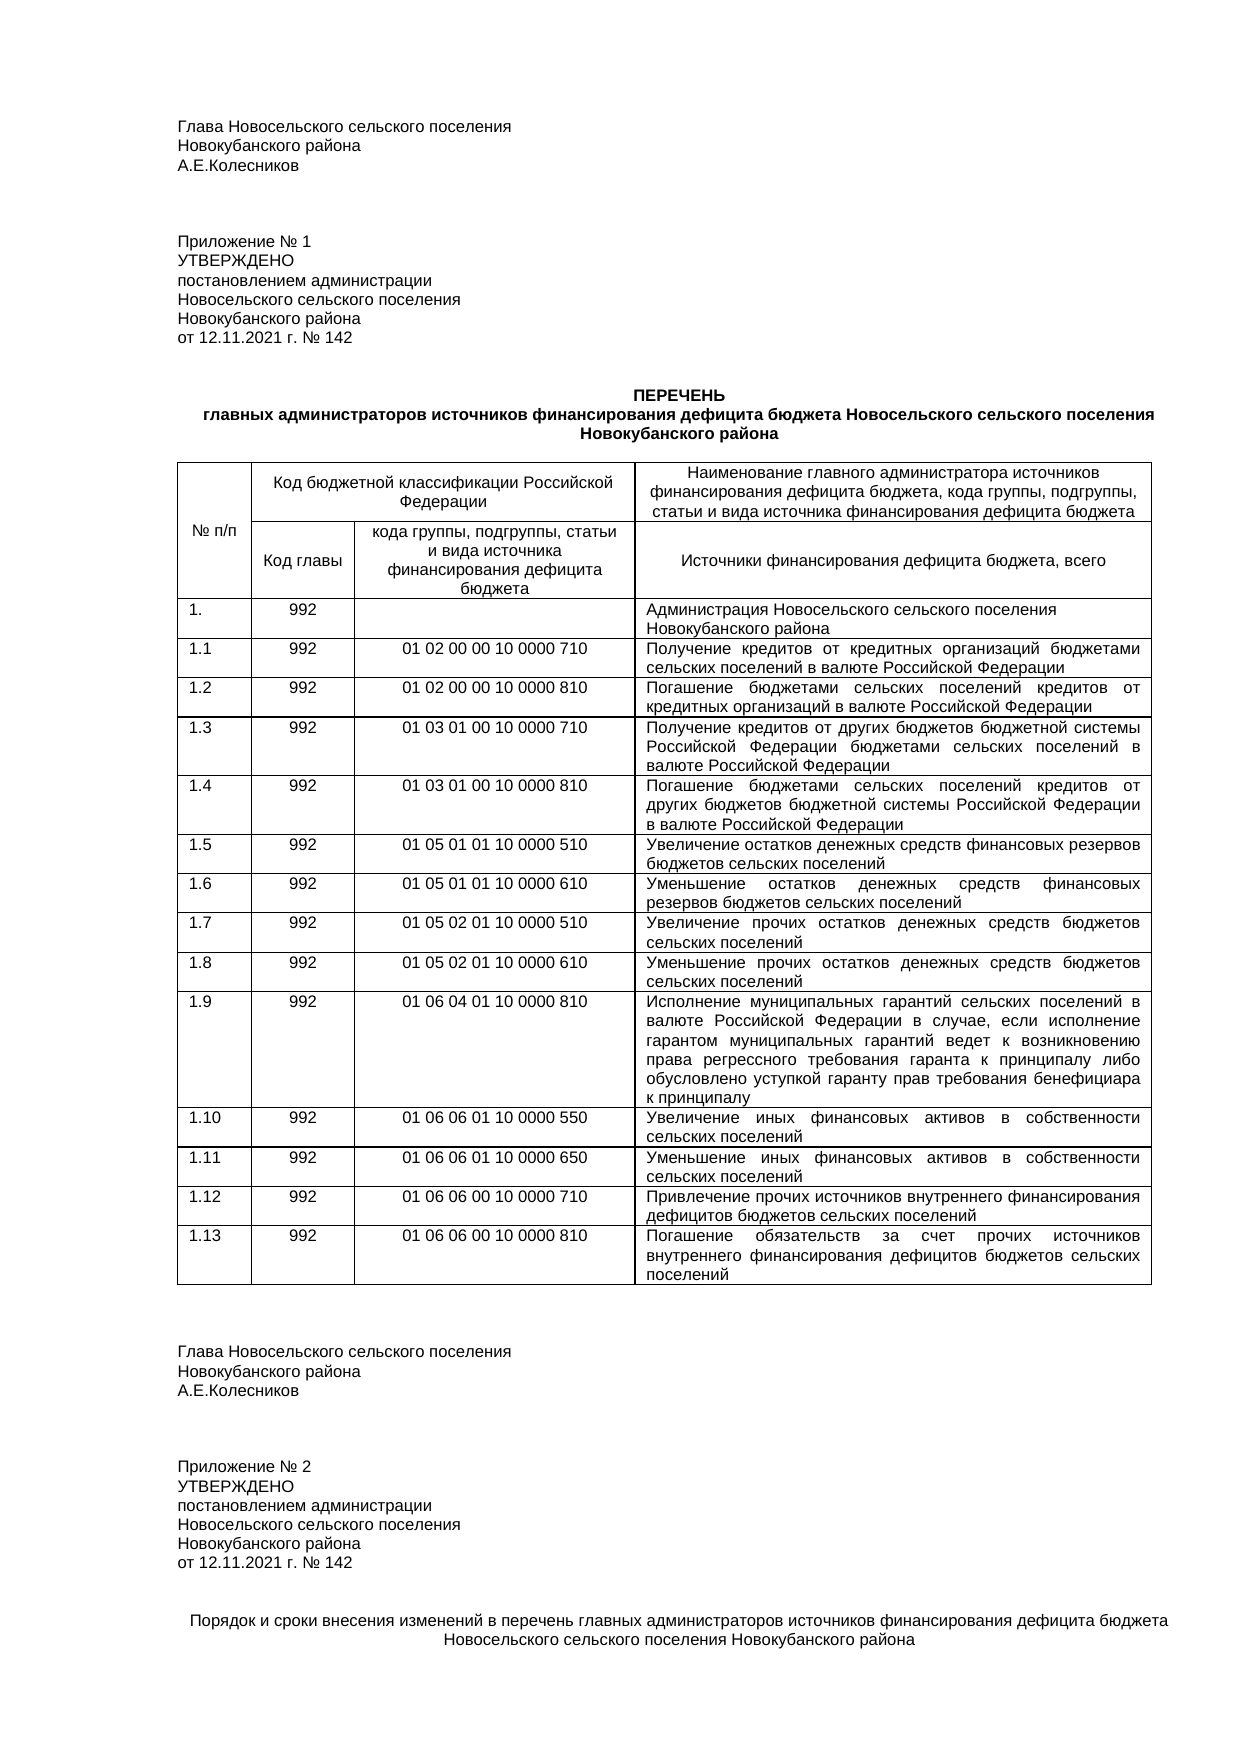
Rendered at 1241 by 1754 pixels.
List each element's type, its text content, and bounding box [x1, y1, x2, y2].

text Глава Новосельского сельского поселения [177, 117, 1181, 136]
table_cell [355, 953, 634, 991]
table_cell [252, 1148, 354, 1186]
text Новосельского сельского поселения [177, 1515, 1181, 1534]
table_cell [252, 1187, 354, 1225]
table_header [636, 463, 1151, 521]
text УТВЕРЖДЕНО [177, 251, 1181, 270]
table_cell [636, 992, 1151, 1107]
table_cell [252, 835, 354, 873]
text главных администраторов источников финансирования дефицита бюджета Новосельского сельского поселения Новокубанского района [177, 404, 1181, 443]
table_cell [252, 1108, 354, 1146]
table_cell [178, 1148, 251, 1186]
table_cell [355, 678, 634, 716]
text УТВЕРЖДЕНО [177, 1476, 1181, 1496]
text постановлением администрации [177, 270, 1181, 289]
text Порядок и сроки внесения изменений в перечень главных администраторов источников финансирования дефицита бюджета Новосельского сельского поселения Новокубанского района [177, 1611, 1181, 1649]
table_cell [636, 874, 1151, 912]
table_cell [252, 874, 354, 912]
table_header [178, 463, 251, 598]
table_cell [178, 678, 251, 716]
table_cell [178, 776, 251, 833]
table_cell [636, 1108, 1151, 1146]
text Новокубанского района [177, 309, 1181, 328]
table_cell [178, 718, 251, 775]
text Новокубанского района [177, 1534, 1181, 1553]
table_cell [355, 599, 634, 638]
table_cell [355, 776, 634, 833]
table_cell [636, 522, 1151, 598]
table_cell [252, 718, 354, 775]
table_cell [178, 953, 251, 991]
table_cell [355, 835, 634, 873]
text Глава Новосельского сельского поселения [177, 1342, 1181, 1361]
text А.Е.Колесников [177, 155, 1181, 174]
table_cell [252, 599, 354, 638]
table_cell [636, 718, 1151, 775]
text Приложение № 1 [177, 232, 1181, 251]
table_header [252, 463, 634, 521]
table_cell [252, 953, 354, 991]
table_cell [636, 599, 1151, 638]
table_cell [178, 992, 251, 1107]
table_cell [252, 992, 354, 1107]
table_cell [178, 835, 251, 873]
text ПЕРЕЧЕНЬ [177, 385, 1181, 404]
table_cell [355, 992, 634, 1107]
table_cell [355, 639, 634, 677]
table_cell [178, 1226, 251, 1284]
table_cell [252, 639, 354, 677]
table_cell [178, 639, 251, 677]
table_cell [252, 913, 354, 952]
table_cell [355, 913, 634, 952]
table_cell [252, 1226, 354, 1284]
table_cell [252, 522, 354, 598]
text А.Е.Колесников [177, 1381, 1181, 1400]
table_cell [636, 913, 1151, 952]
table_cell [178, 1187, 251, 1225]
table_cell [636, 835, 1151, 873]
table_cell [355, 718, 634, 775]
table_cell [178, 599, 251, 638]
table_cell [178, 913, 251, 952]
text Новокубанского района [177, 1361, 1181, 1381]
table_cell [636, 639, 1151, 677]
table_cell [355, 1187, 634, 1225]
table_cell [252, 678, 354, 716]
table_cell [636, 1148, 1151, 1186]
text от 12.11.2021 г. № 142 [177, 328, 1181, 347]
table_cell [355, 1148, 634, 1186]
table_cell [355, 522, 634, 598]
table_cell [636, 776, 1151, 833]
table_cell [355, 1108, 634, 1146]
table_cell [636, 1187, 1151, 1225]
text от 12.11.2021 г. № 142 [177, 1553, 1181, 1572]
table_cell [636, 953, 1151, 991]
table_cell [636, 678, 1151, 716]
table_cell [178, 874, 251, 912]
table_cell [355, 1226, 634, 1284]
text Новокубанского района [177, 136, 1181, 155]
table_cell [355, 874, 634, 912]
text Новосельского сельского поселения [177, 289, 1181, 309]
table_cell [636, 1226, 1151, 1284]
text Приложение № 2 [177, 1457, 1181, 1476]
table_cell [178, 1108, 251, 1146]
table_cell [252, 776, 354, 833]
text постановлением администрации [177, 1496, 1181, 1515]
